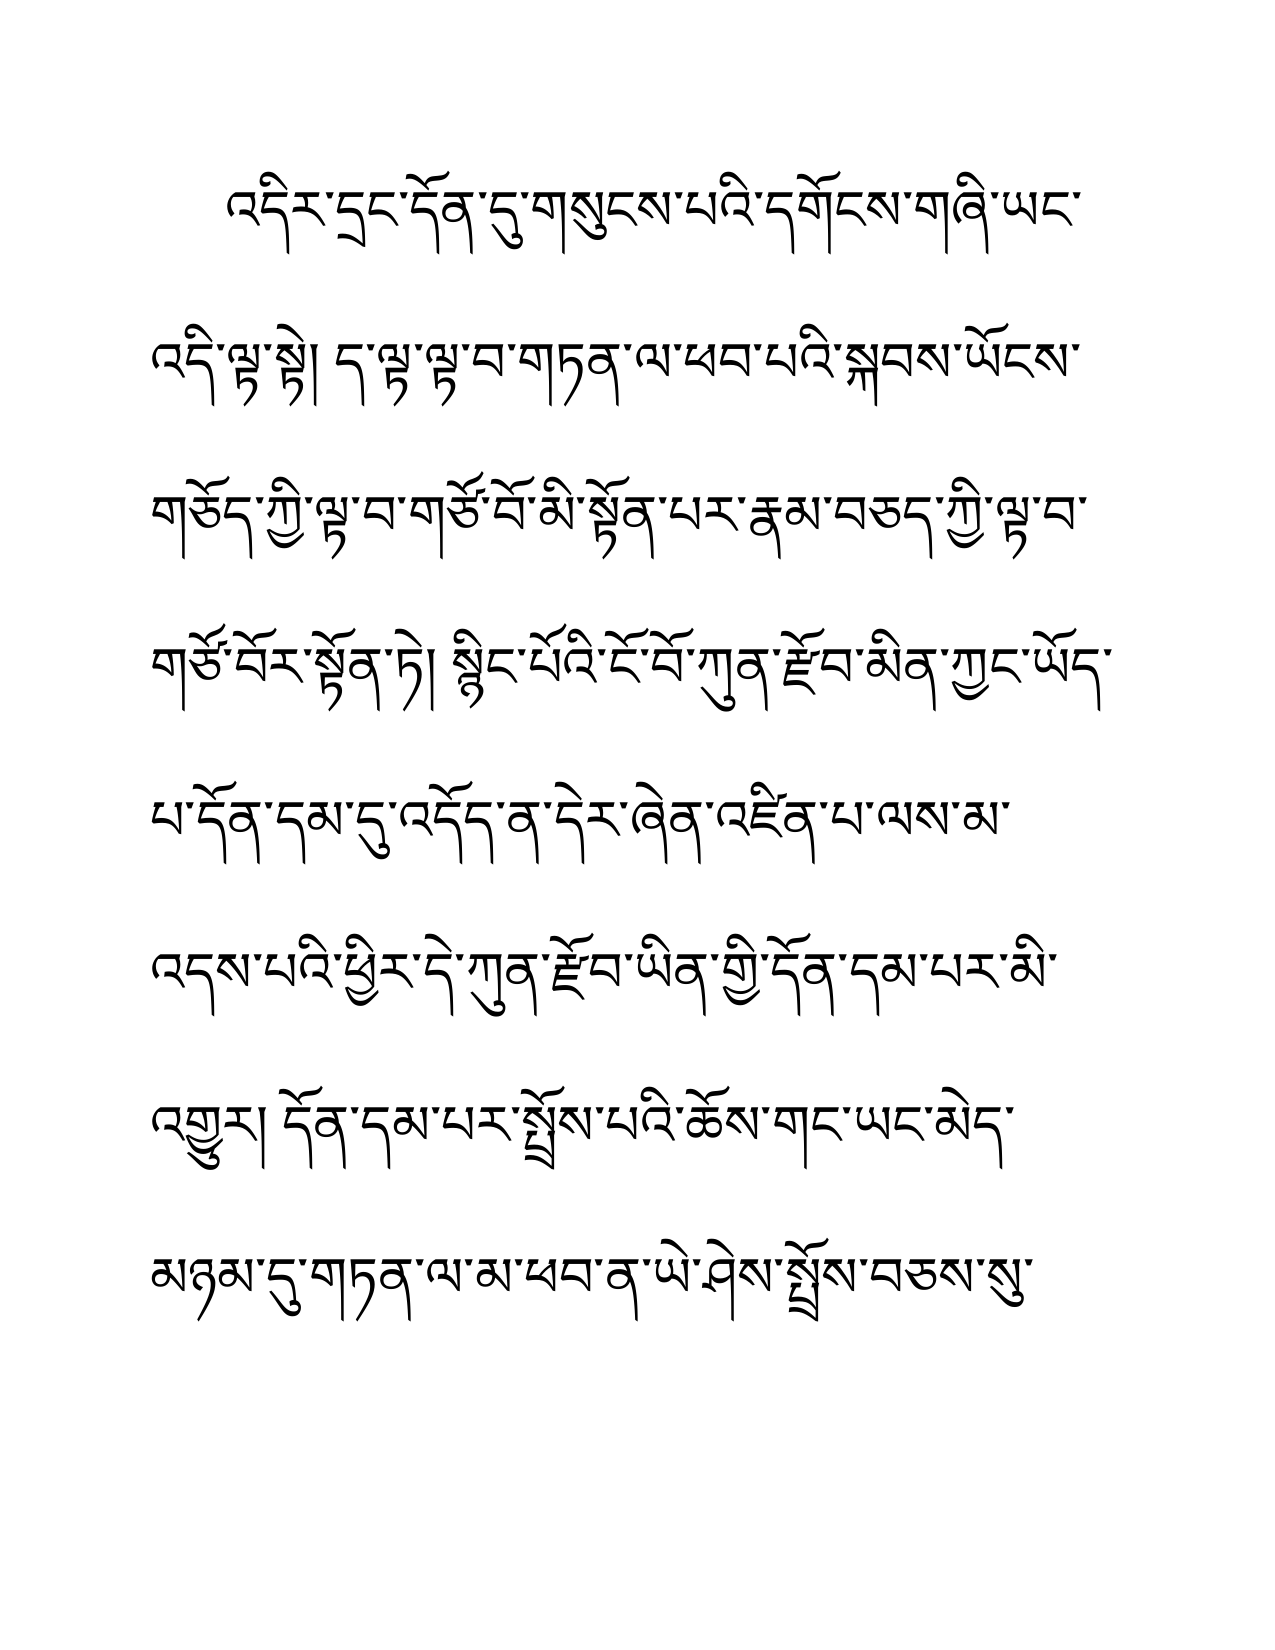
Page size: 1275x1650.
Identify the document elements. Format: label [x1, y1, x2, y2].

text [150, 150, 1125, 1370]
